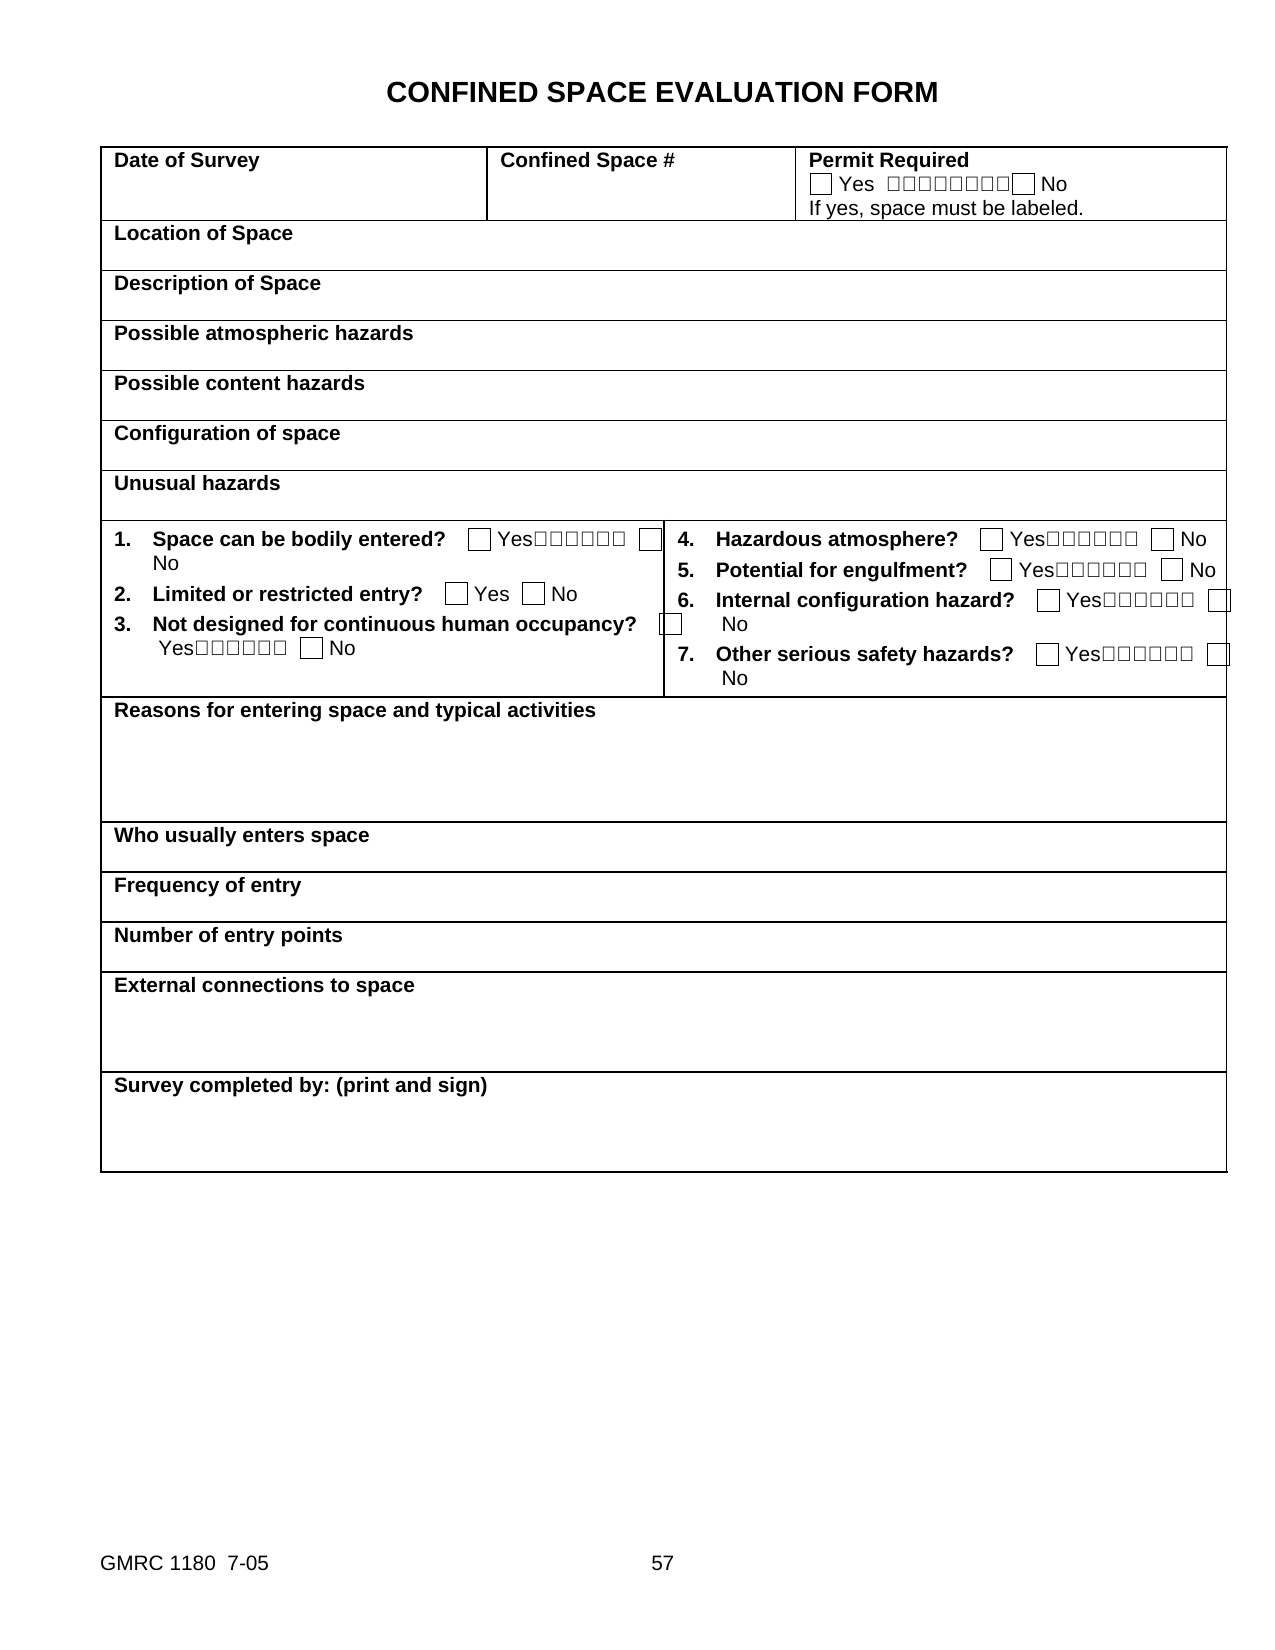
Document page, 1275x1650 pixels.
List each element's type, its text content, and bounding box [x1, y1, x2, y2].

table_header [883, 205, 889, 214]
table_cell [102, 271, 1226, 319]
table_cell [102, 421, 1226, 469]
text CONFINED SPACE EVALUATION FORM [100, 75, 1225, 108]
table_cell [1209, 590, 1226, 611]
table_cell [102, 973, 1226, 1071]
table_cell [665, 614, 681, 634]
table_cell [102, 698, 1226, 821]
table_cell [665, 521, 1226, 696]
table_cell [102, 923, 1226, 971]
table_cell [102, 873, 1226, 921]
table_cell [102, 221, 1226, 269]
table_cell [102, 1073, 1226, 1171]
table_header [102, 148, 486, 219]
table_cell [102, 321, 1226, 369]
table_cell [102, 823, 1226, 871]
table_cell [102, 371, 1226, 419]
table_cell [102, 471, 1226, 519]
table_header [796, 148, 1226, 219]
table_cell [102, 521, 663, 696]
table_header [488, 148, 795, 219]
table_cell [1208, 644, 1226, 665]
